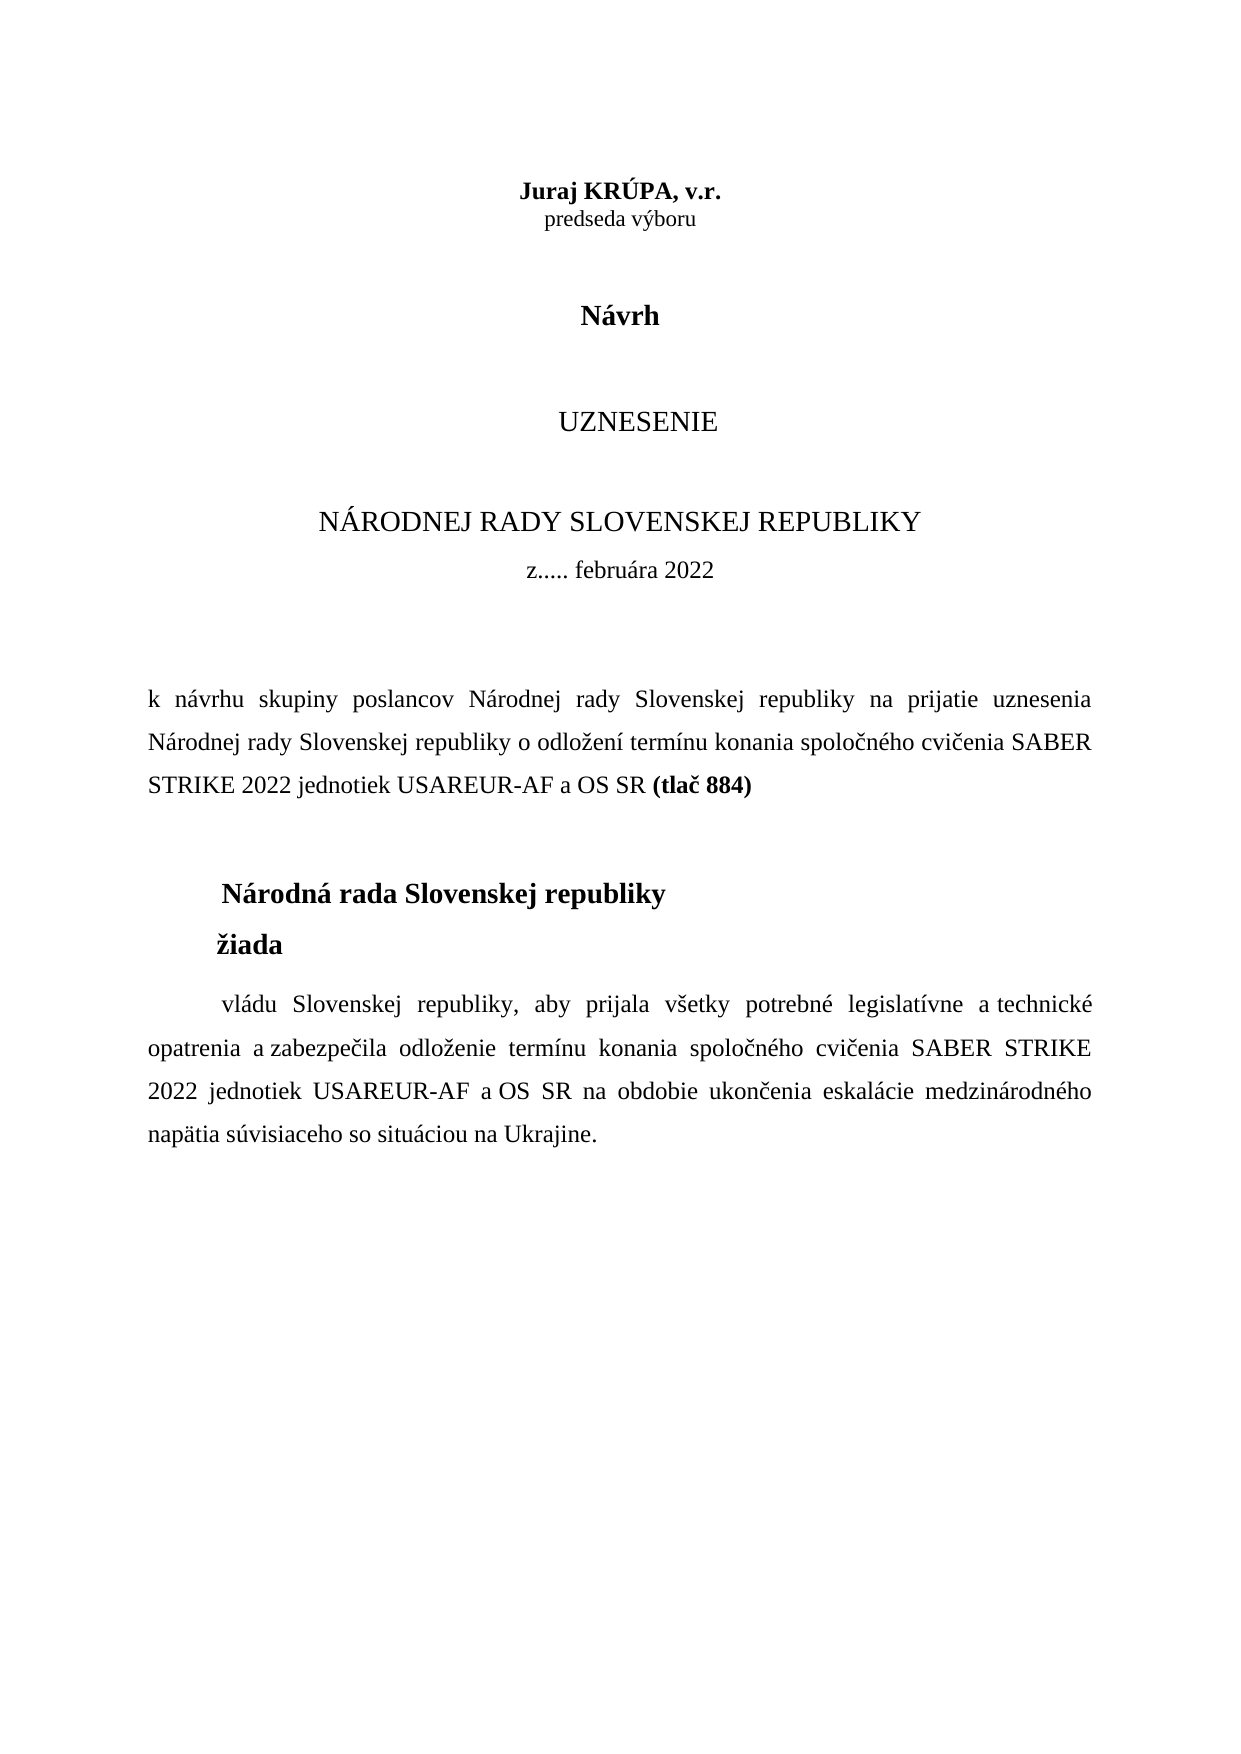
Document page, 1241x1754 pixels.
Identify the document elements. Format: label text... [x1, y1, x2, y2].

text NÁRODNEJ RADY SLOVENSKEJ REPUBLIKY [148, 504, 1093, 538]
text vládu Slovenskej republiky, aby prijala všetky potrebné legislatívne a technické opatrenia a zabezpečila odloženie termínu konania spoločného cvičenia SABER STRIKE 2022 jednotiek USAREUR-AF a OS SR na obdobie ukončenia eskalácie medzinárodného napätia súvisiaceho so situáciou na Ukrajine. [148, 989, 1093, 1148]
text UZNESENIE [148, 404, 1093, 437]
text z..... februára 2022 [148, 555, 1093, 584]
text k návrhu skupiny poslancov Národnej rady Slovenskej republiky na prijatie uznesenia Národnej rady Slovenskej republiky o odložení termínu konania spoločného cvičenia SABER STRIKE 2022 jednotiek USAREUR-AF a OS SR (tlač 884) [148, 684, 1093, 799]
text Návrh [148, 298, 1093, 332]
text žiada [148, 927, 1093, 960]
text Juraj KRÚPA, v.r. [148, 176, 1093, 205]
text Národná rada Slovenskej republiky [148, 876, 1093, 910]
text predseda výboru [148, 205, 1093, 231]
